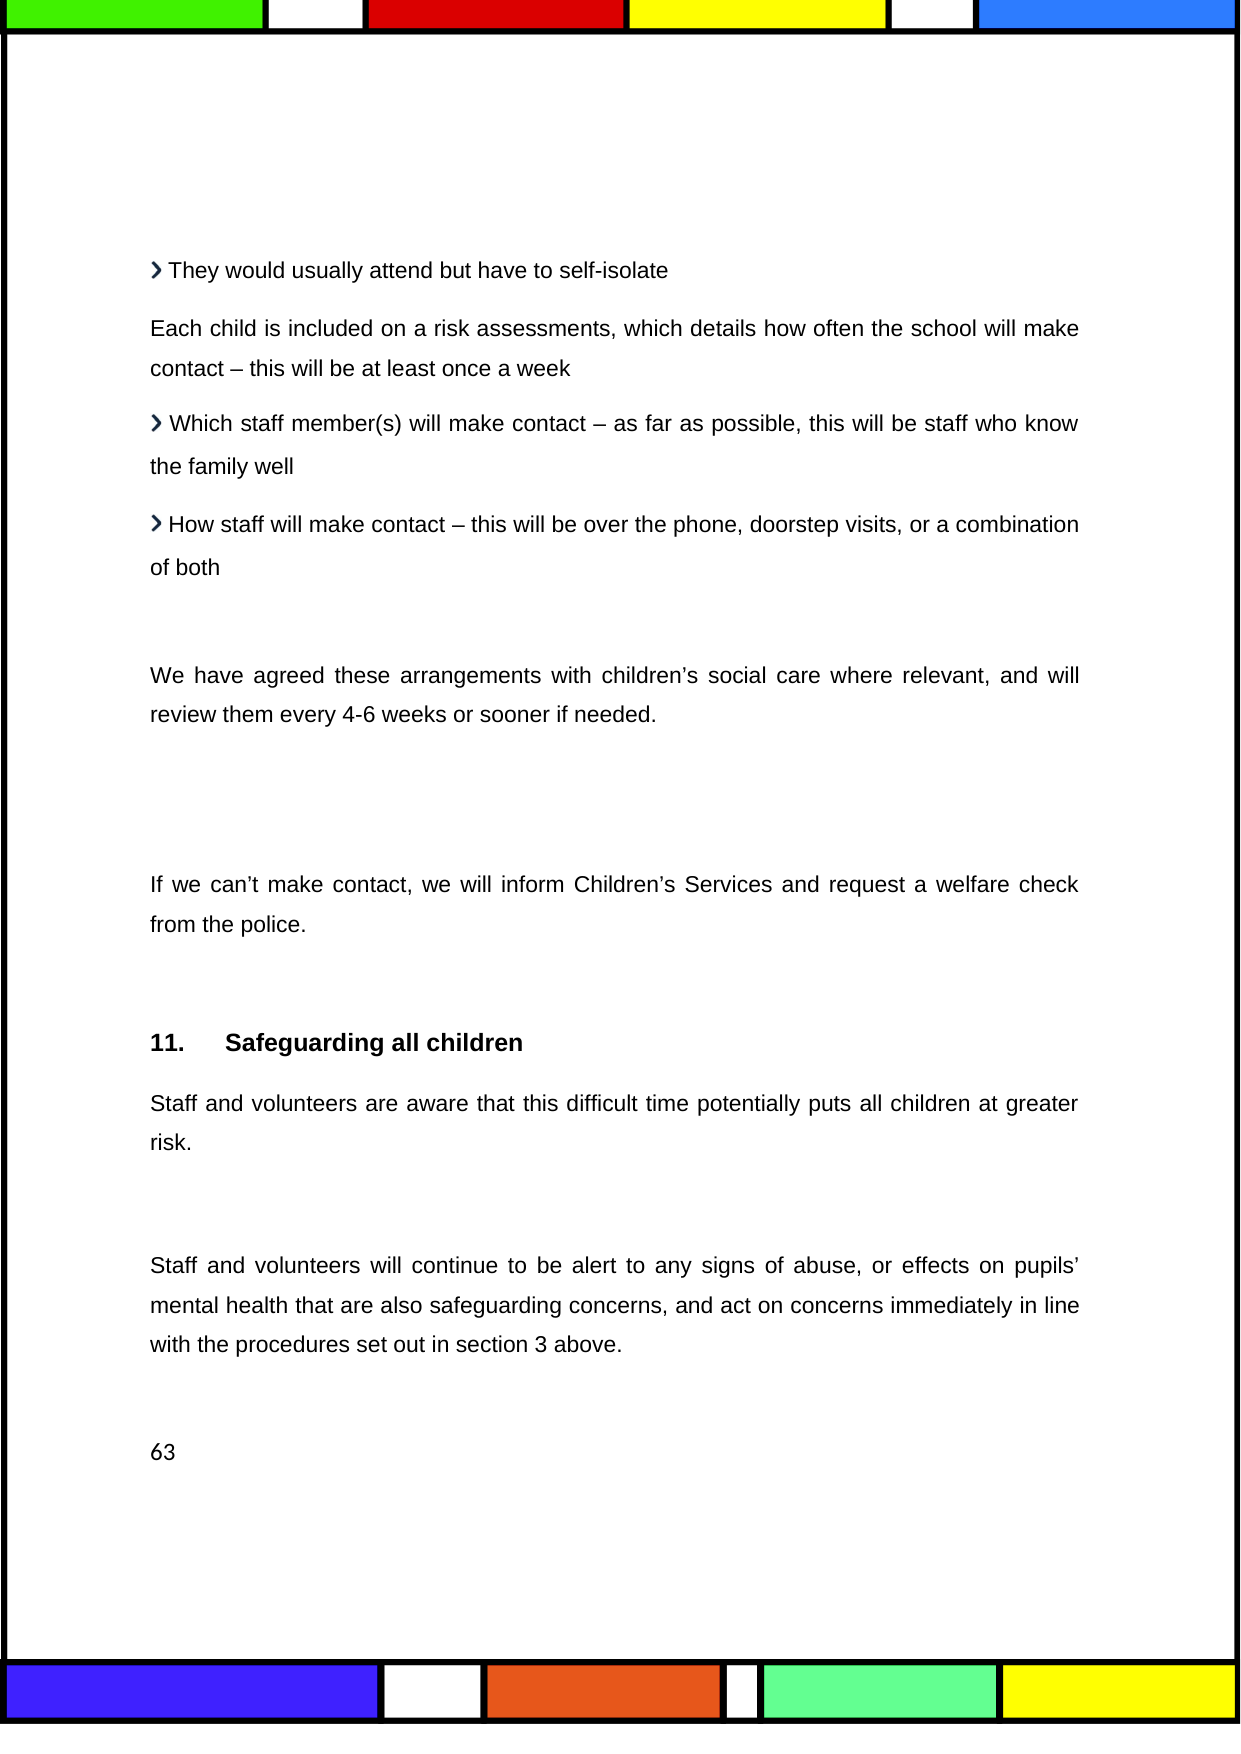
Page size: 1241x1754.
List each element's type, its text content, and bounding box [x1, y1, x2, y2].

text We have agreed these arrangements with children’s social care where relevant, and will review them every 4-6 weeks or sooner if needed. [150, 662, 1080, 728]
text 11. Safeguarding all children [150, 1028, 1080, 1057]
text Staff and volunteers are aware that this difficult time potentially puts all children at greater risk. [150, 1090, 1080, 1156]
text Which staff member(s) will make contact – as far as possible, this will be staff who know the family well [150, 410, 1080, 480]
text If we can’t make contact, we will inform Children’s Services and request a welfare check from the police. [150, 871, 1080, 937]
picture [0, 0, 1241, 1724]
text They would usually attend but have to self-isolate [150, 257, 1080, 287]
text Each child is included on a risk assessments, which details how often the school will make contact – this will be at least once a week [150, 315, 1080, 381]
text How staff will make contact – this will be over the phone, doorstep visits, or a combination of both [150, 511, 1080, 581]
text Staff and volunteers will continue to be alert to any signs of abuse, or effects on pupils’ mental health that are also safeguarding concerns, and act on concerns immediately in line with the procedures set out in section 3 above. [150, 1252, 1080, 1357]
